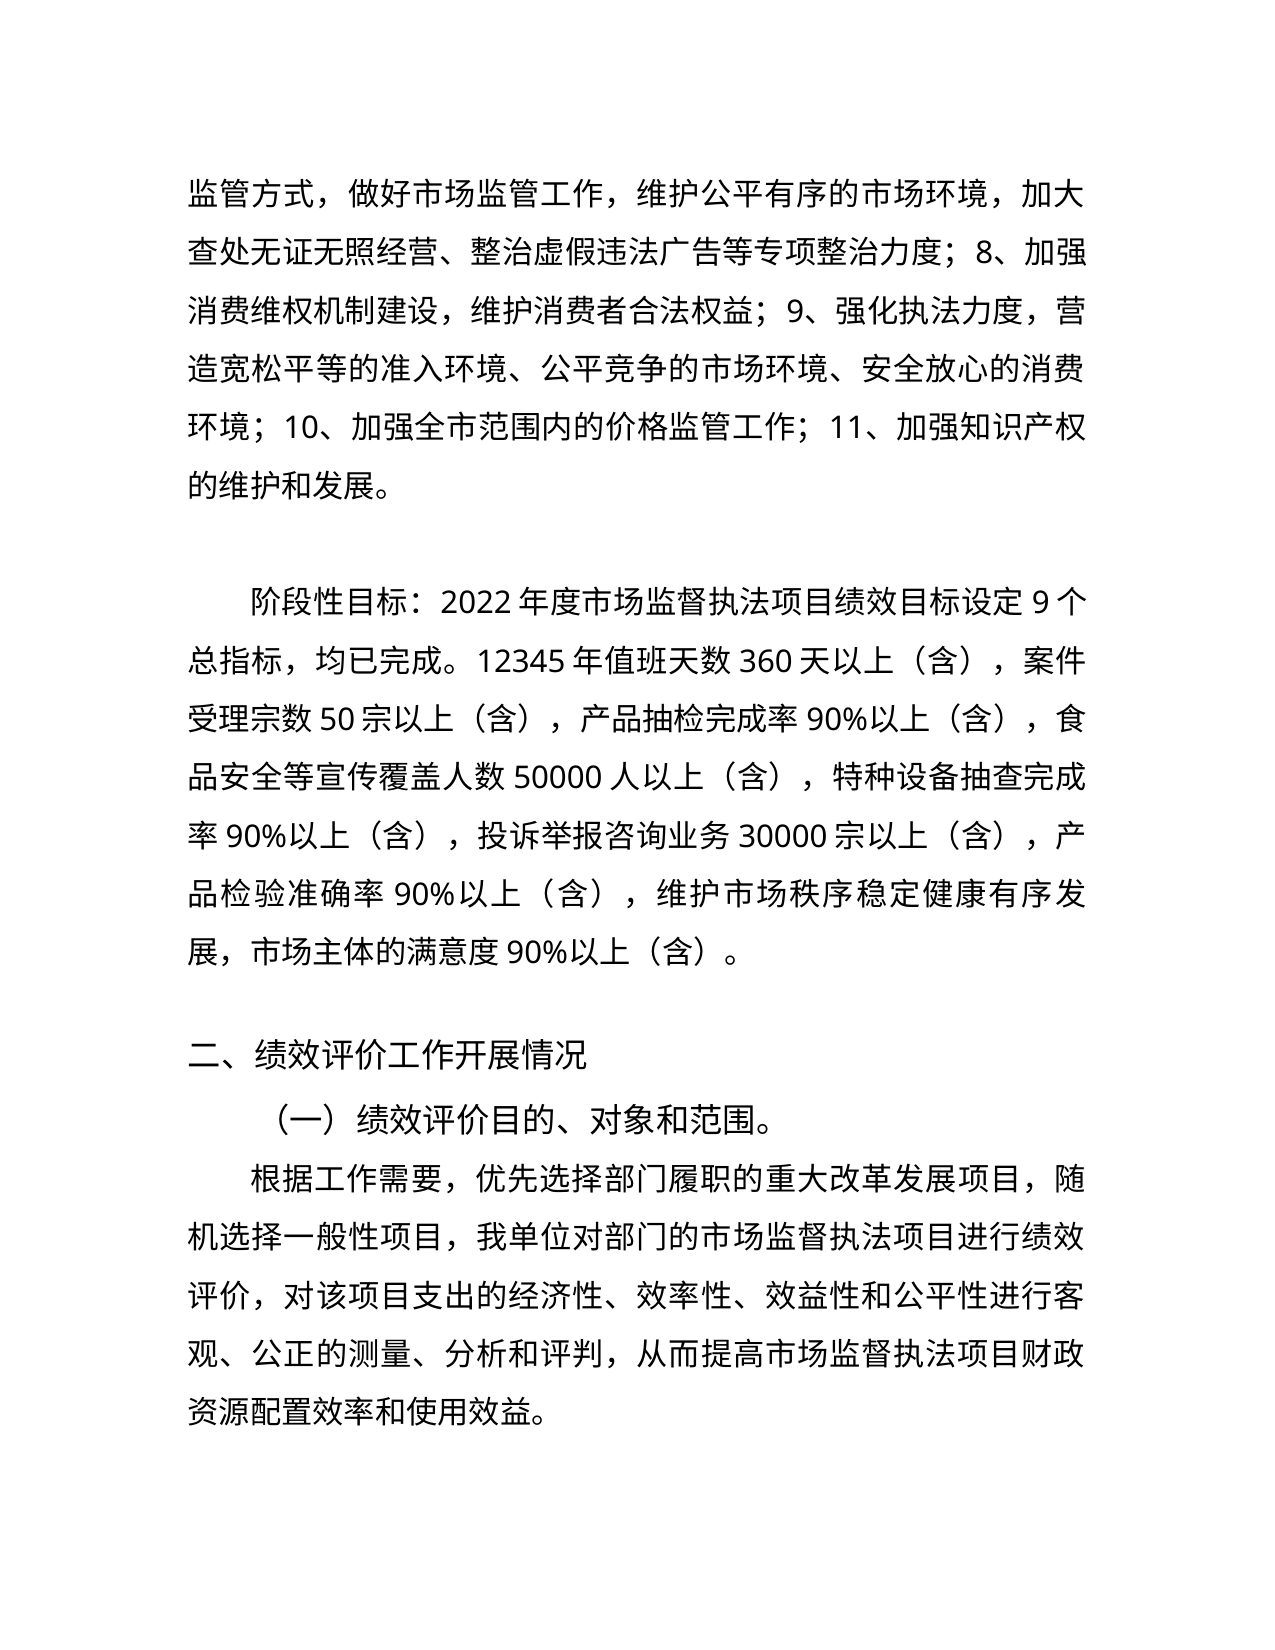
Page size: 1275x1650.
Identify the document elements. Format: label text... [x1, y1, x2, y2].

text 二、绩效评价工作开展情况 [187, 1020, 1087, 1085]
text （一）绩效评价目的、对象和范围。 [187, 1085, 1087, 1144]
list 根据工作需要，优先选择部门履职的重大改革发展项目，随机选择一般性项目，我单位对部门的市场监督执法项目进行绩效评价，对该项目支出的经济性、效率性、效益性和公平性进行客观、公正的测量、分析和评判，从而提高市场监督执法项目财政资源配置效率和使用效益。 [187, 1144, 1087, 1435]
list 阶段性目标：2022年度市场监督执法项目绩效目标设定9个总指标，均已完成。12345年值班天数360天以上（含），案件受理宗数50宗以上（含），产品抽检完成率90%以上（含），食品安全等宣传覆盖人数50000人以上（含），特种设备抽查完成率90%以上（含），投诉举报咨询业务30000宗以上（含），产品检验准确率90%以上（含），维护市场秩序稳定健康有序发展，市场主体的满意度90%以上（含）。 [187, 567, 1087, 975]
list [187, 159, 1087, 509]
